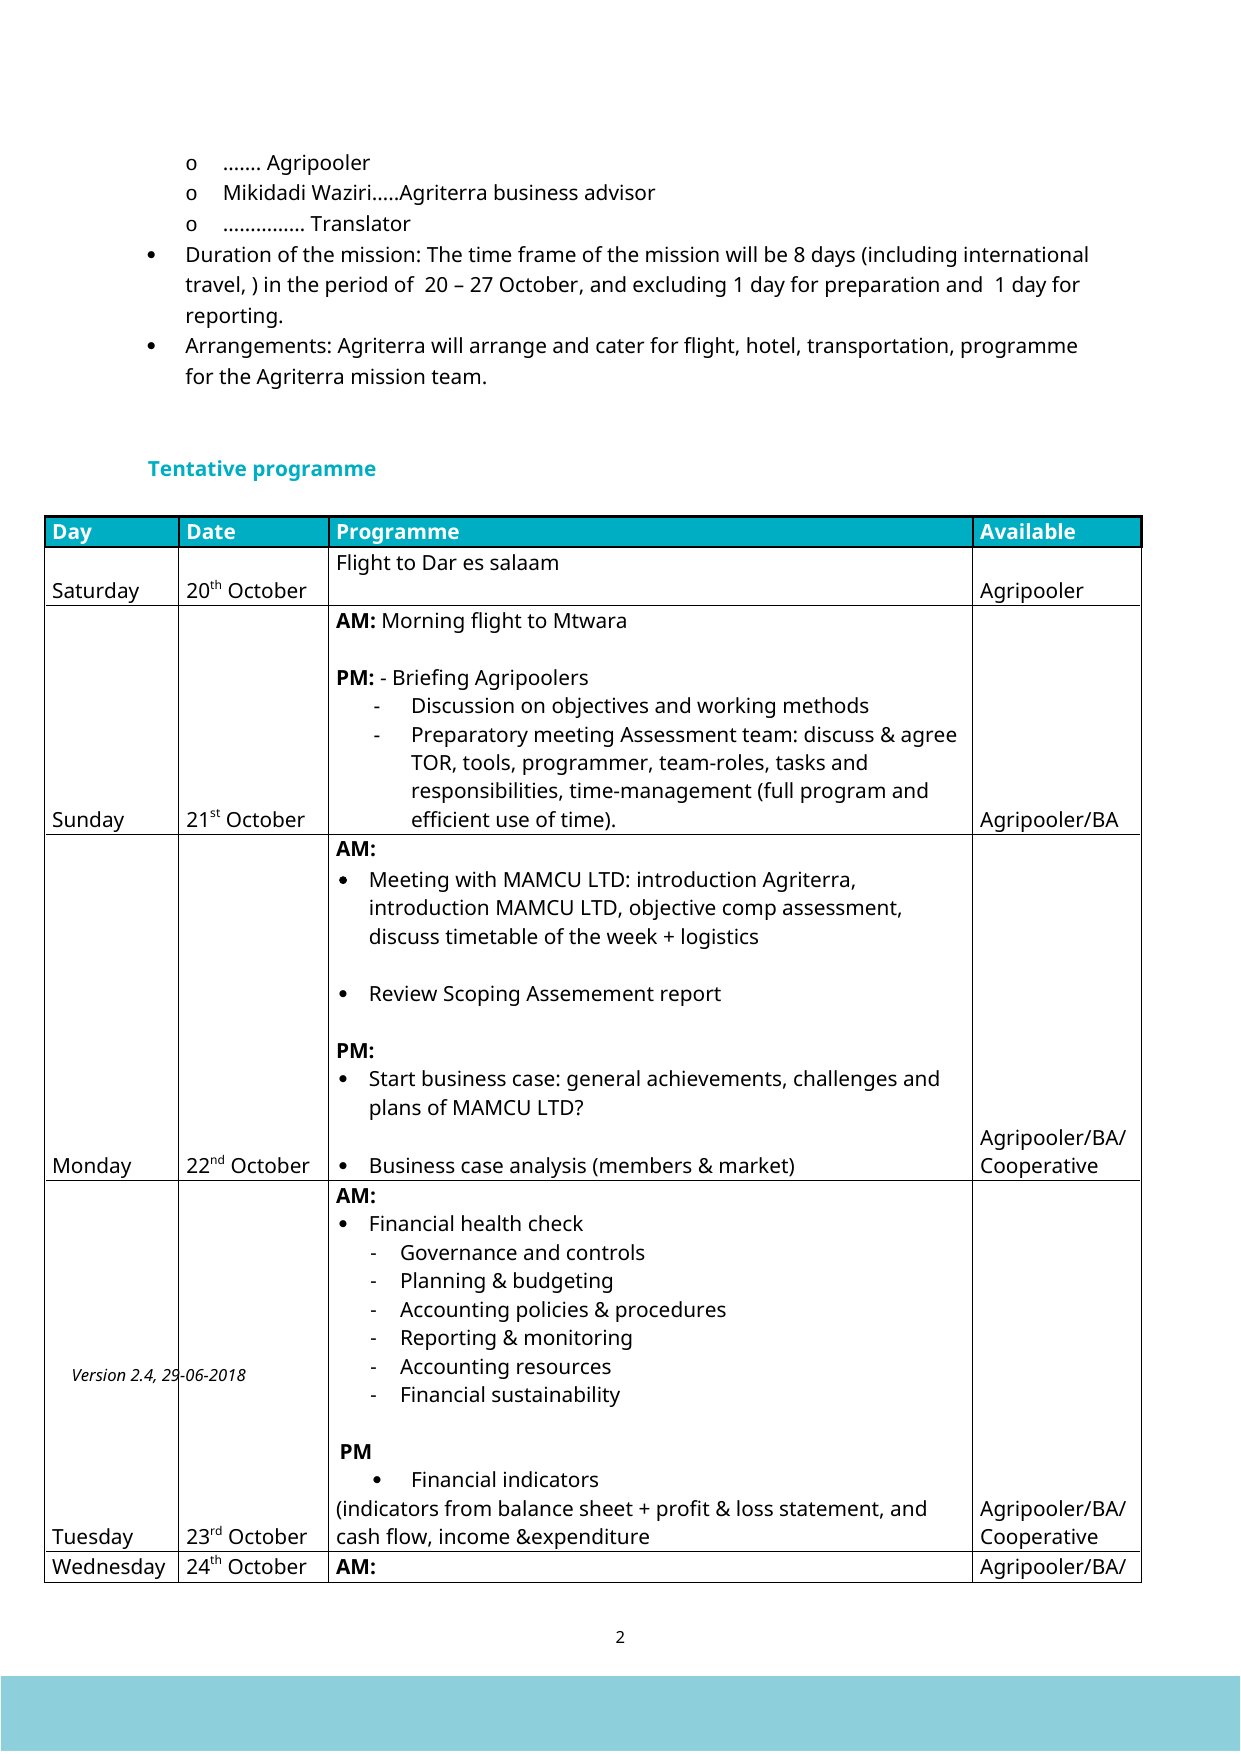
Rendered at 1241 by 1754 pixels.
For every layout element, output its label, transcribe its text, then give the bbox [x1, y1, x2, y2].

table_header Programme [330, 518, 972, 546]
table_cell Agripooler [973, 548, 1141, 605]
table_cell Agripooler/BA [973, 605, 1141, 833]
table_cell Saturday [45, 548, 178, 605]
table_cell Agripooler/BA/ Cooperative [973, 1180, 1141, 1551]
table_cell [973, 1551, 1141, 1582]
table_header Date [180, 518, 328, 546]
table_cell Monday [45, 834, 178, 1180]
table_cell Flight to Dar es salaam [329, 548, 972, 605]
table_cell AM: Meeting with MAMCU LTD: introduction Agriterra, introduction MAMCU LTD, objective comp assessment, discuss timetable of the week + logistics Review Scoping Assemement report PM: Start business case: general achievements, challenges and plans of MAMCU LTD? Business case analysis (members & market) [329, 835, 972, 1180]
list Arrangements: Agriterra will arrange and cater for flight, hotel, transportation, programme for the Agriterra mission team. [148, 332, 1093, 391]
table_cell Agripooler/BA/ Cooperative [973, 834, 1141, 1180]
table_cell Tuesday [45, 1180, 178, 1551]
table_cell Wednesday [45, 1551, 178, 1582]
list …………… Translator [185, 209, 1093, 238]
table_cell AM: Morning flight to Mtwara PM: - Briefing Agripoolers Discussion on objectives and working methods Preparatory meeting Assessment team: discuss & agree TOR, tools, programmer, team-roles, tasks and responsibilities, time-management (full program and efficient use of time). [329, 606, 972, 833]
list Mikidadi Waziri…..Agriterra business advisor [185, 178, 1093, 207]
table_cell 21st October [179, 606, 328, 833]
table_header Day [46, 518, 178, 546]
table_cell 22nd October [179, 835, 328, 1180]
picture [0, 1676, 1240, 1751]
table_cell AM: Financial health check Governance and controls Planning & budgeting Accounting policies & procedures Reporting & monitoring Accounting resources Financial sustainability PM Financial indicators (indicators from balance sheet + profit & loss statement, and cash flow, income &expenditure [329, 1181, 972, 1551]
table_cell 23rd October [179, 1181, 328, 1551]
text Tentative programme [148, 454, 1093, 483]
table_cell Sunday [45, 605, 178, 833]
list ……. Agripooler [185, 148, 1093, 176]
table_cell 20th October [179, 548, 328, 605]
list Duration of the mission: The time frame of the mission will be 8 days (including international travel, ) in the period of 20 – 27 October, and excluding 1 day for preparation and 1 day for reporting. [148, 240, 1093, 329]
table_cell 24th October [179, 1552, 328, 1582]
table_header Available [974, 518, 1140, 546]
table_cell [329, 1552, 972, 1582]
